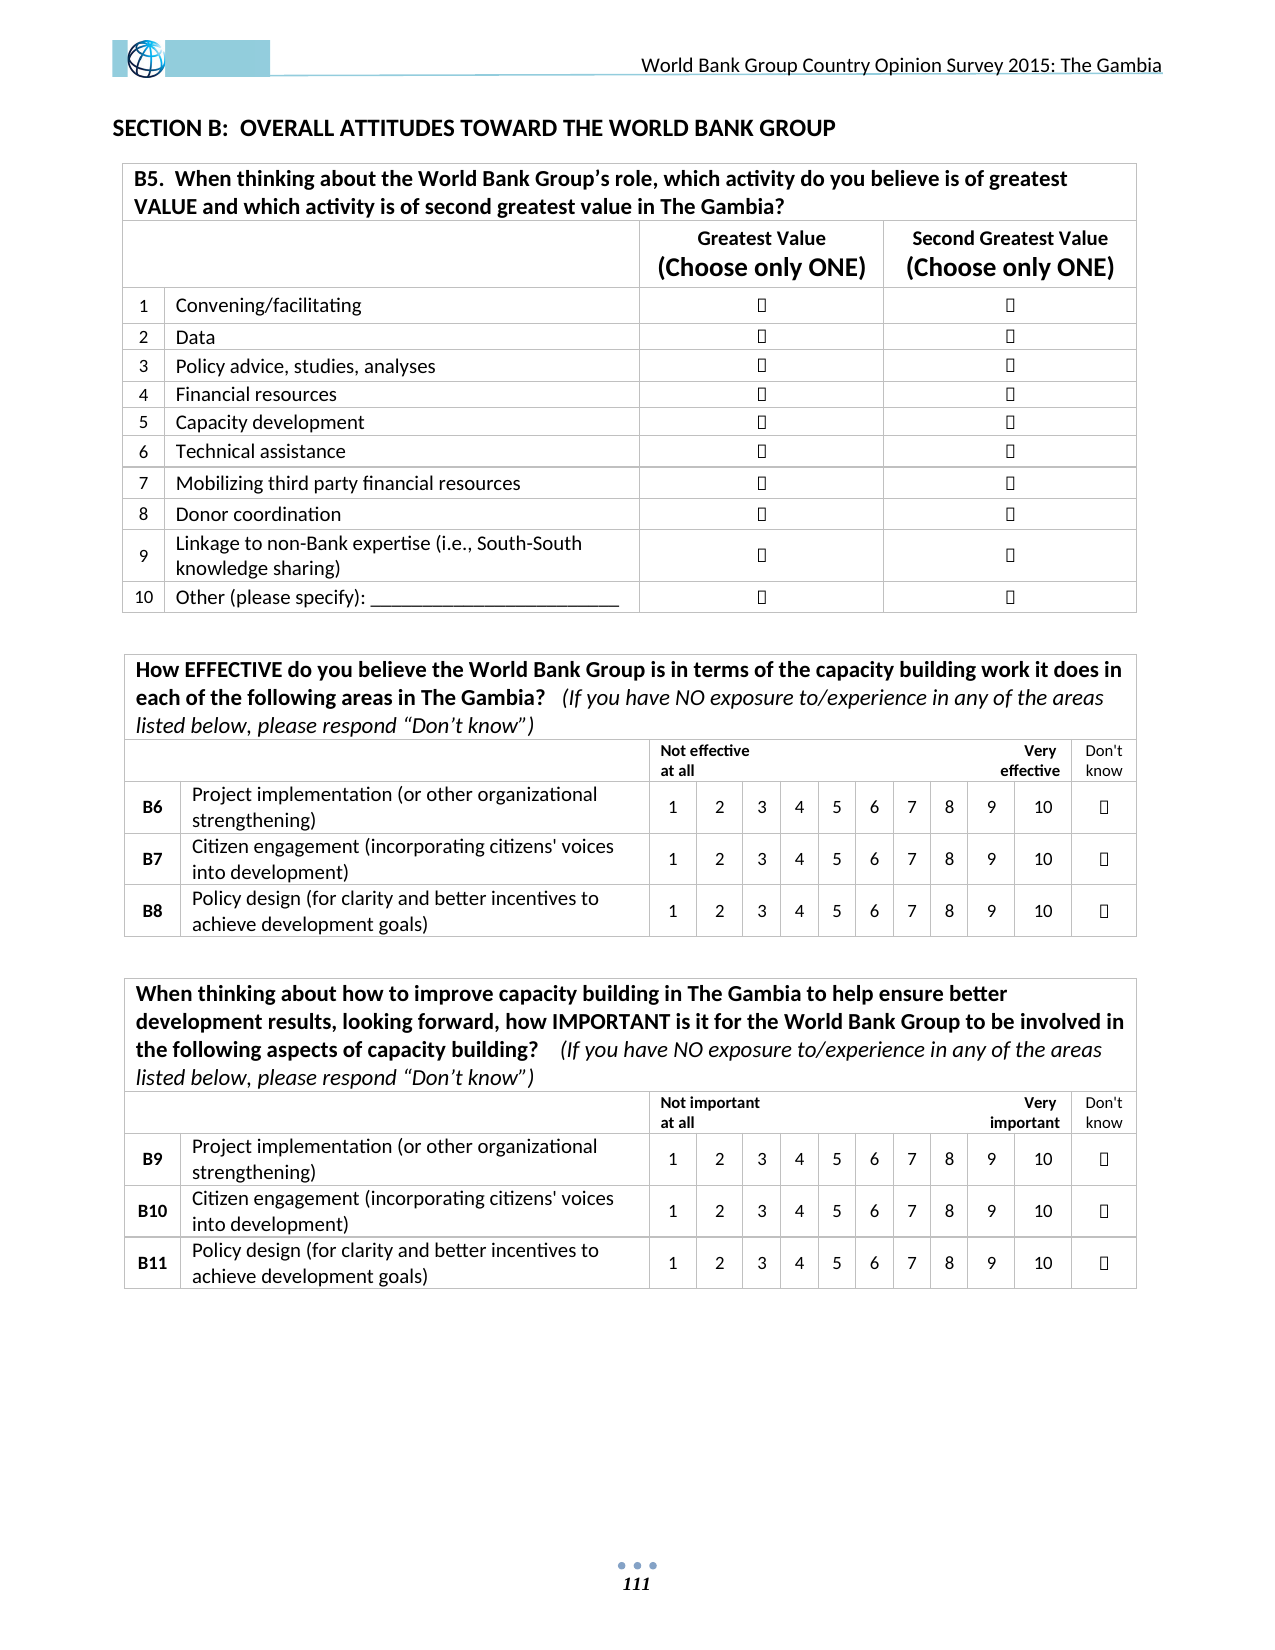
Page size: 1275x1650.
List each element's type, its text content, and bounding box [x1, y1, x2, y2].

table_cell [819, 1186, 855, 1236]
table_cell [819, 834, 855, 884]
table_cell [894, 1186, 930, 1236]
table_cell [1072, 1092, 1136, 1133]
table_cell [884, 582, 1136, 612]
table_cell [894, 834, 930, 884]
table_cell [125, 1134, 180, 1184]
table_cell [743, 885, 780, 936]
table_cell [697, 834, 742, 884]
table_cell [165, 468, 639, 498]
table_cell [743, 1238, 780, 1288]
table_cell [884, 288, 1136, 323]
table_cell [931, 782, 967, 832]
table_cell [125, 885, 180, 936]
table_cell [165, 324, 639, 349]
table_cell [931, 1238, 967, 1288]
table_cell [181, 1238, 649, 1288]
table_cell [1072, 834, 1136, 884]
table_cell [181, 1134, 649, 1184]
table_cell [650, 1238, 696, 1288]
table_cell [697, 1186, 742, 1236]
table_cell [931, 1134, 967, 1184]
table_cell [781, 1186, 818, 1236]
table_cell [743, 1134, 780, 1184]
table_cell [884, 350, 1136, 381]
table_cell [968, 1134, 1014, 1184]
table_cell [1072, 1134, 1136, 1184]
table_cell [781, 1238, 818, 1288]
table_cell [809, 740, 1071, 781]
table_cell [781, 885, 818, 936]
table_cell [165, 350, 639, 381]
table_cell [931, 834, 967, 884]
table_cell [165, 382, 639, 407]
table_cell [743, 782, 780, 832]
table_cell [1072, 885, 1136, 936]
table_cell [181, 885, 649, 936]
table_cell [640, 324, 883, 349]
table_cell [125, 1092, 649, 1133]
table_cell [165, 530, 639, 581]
text Section B: Overall attitudes toward the world bank GROUP [112, 112, 1131, 143]
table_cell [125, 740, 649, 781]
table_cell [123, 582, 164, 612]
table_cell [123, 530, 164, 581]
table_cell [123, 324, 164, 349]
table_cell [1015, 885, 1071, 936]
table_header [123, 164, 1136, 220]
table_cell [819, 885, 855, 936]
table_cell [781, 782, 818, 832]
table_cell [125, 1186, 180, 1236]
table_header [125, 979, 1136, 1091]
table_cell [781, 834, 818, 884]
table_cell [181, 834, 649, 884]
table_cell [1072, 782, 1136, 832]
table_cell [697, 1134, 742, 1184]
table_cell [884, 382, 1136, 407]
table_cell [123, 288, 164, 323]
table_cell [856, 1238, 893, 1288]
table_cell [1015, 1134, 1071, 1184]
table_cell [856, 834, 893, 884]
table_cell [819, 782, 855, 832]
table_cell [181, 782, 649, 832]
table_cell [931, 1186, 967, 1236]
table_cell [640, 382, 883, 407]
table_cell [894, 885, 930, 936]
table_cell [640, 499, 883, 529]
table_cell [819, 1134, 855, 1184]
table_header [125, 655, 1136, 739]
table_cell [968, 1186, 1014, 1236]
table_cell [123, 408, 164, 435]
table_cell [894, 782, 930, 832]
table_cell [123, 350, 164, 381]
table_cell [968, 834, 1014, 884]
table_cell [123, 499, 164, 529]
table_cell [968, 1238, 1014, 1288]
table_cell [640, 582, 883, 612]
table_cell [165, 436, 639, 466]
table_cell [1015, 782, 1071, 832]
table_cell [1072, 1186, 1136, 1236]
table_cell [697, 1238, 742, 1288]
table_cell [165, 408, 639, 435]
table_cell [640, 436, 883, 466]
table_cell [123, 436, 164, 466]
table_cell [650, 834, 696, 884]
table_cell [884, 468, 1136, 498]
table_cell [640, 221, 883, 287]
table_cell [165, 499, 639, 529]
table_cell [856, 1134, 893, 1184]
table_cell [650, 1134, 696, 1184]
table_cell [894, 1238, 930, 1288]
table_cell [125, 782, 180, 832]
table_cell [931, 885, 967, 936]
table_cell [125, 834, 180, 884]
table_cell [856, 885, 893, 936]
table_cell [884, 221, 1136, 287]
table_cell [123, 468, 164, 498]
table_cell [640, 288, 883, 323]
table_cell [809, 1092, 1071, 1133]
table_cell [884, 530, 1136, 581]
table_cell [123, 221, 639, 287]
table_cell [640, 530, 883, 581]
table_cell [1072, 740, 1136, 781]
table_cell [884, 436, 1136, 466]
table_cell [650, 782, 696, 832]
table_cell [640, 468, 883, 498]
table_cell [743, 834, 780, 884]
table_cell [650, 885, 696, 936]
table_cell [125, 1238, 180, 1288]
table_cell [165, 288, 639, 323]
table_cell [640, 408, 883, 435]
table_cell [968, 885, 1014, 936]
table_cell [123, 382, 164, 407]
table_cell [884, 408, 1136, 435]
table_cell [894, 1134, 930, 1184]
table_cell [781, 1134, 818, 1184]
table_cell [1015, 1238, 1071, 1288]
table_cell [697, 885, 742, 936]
picture [127, 40, 166, 78]
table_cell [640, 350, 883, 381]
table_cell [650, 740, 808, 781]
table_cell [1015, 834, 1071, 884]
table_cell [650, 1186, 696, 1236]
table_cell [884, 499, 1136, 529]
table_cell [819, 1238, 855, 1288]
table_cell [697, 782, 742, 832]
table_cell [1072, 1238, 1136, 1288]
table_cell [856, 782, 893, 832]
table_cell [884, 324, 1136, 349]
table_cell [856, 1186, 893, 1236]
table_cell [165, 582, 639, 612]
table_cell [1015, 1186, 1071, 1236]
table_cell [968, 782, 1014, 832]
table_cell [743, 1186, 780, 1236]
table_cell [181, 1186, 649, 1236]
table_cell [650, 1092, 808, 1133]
